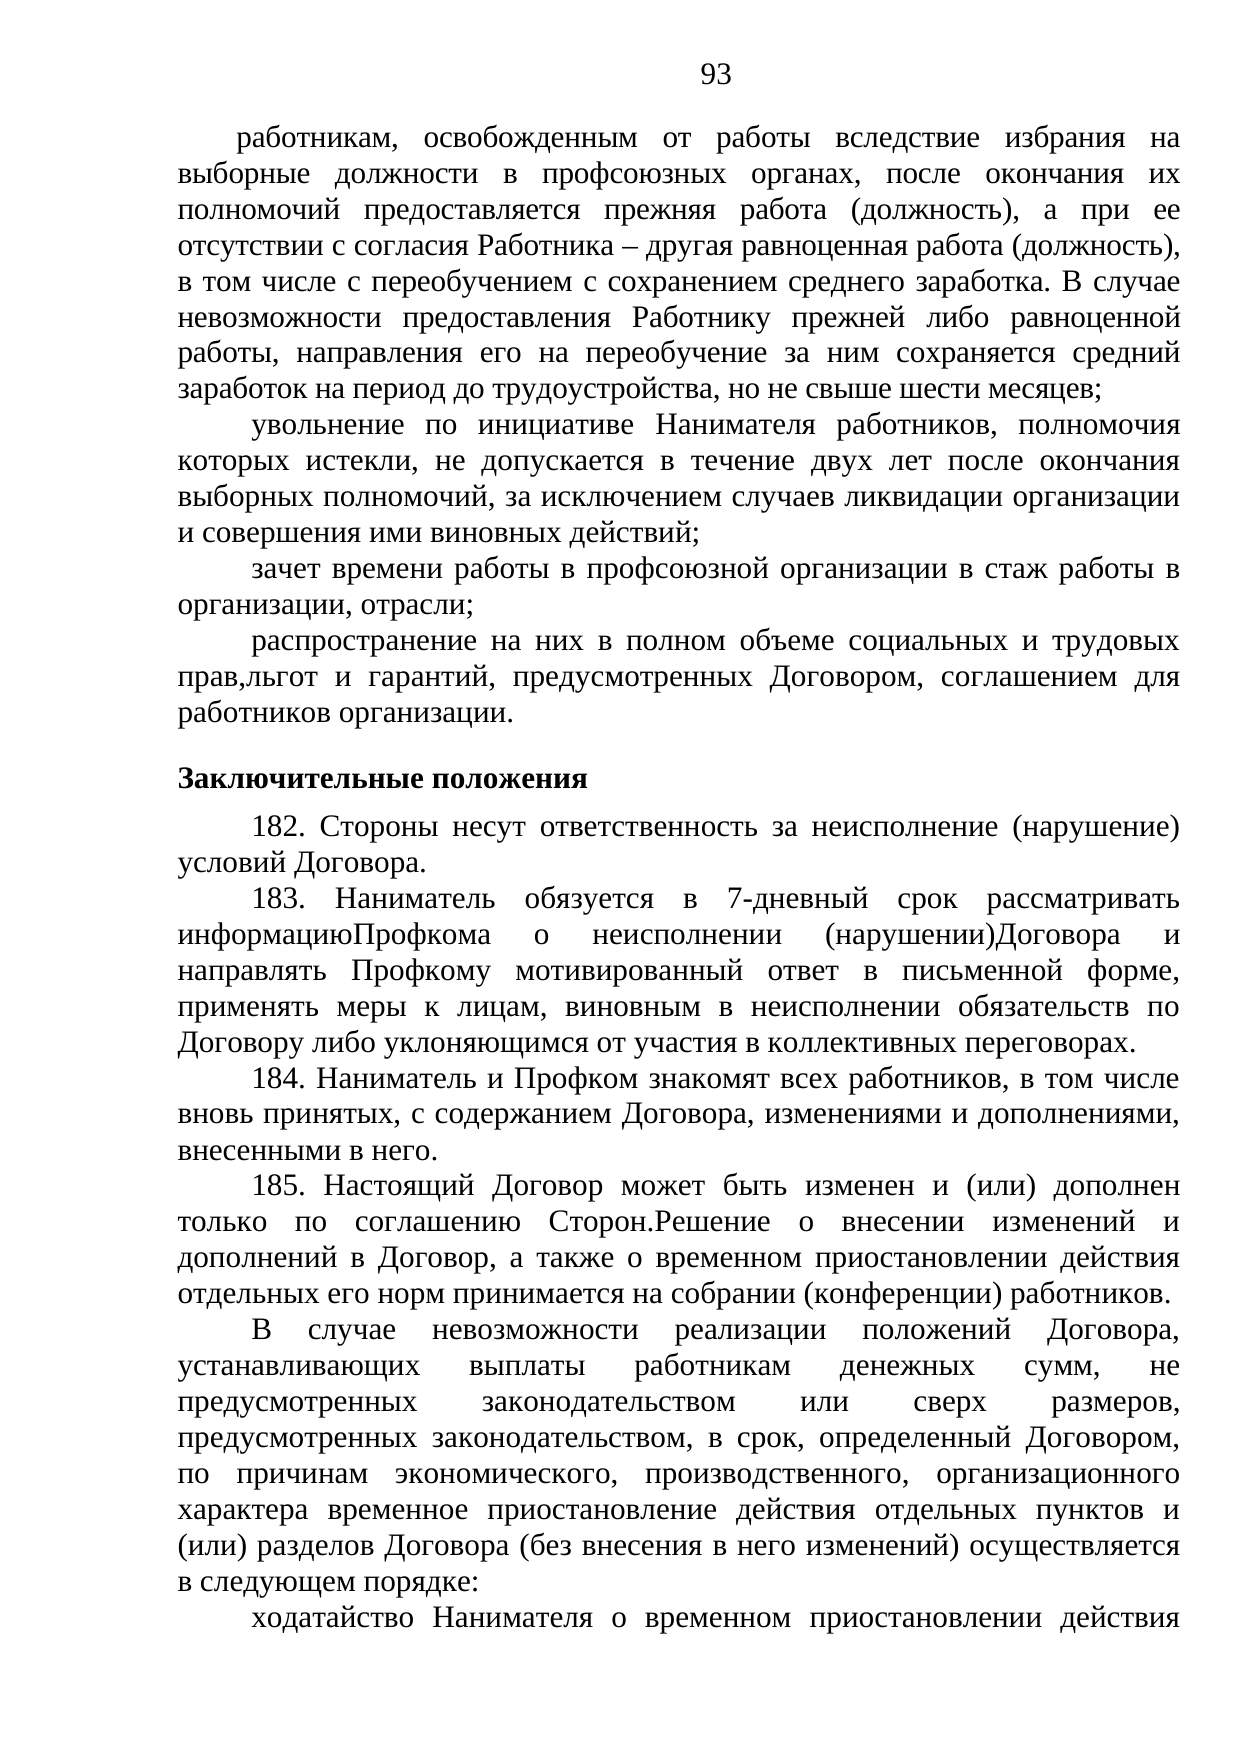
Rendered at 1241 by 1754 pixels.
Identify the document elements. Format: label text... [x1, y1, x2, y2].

text увольнение по инициативе нанимателя работников, полномочия которых истекли, не допускается в течение двух лет после окончания выборных полномочий, за исключением случаев ликвидации организации и совершения ими виновных действий; [177, 406, 1181, 549]
text работникам, освобожденным от работы вследствие избрания на выборные должности в профсоюзных органах, после окончания их полномочий предоставляется прежняя работа (должность), а при ее отсутствии с согласия Работника – другая равноценная работа (должность), в том числе с переобучением с сохранением среднего заработка. В случае невозможности предоставления Работнику прежней либо равноценной работы, направления его на переобучение за ним сохраняется средний заработок на период до трудоустройства, но не свыше шести месяцев; [177, 118, 1181, 406]
subtitle Заключительные положения [177, 759, 1181, 795]
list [177, 1598, 1181, 1634]
text 184. Наниматель и Профком знакомят всех работников, в том числе вновь принятых, с содержанием Договора, изменениями и дополнениями, внесенными в него. [177, 1059, 1181, 1167]
text зачет времени работы в профсоюзной организации в стаж работы в организации, отрасли; [177, 549, 1181, 621]
text 185. Настоящий Договор может быть изменен и (или) дополнен только по соглашению Сторон.Решение о внесении изменений и дополнений в Договор, а также о временном приостановлении действия отдельных его норм принимается на собрании (конференции) работников. [177, 1167, 1181, 1310]
text 183. Наниматель обязуется в 7-дневный срок рассматривать информациюПрофкома о неисполнении (нарушении)Договора и направлять Профкому мотивированный ответ в письменной форме, применять меры к лицам, виновным в неисполнении обязательств по Договору либо уклоняющимся от участия в коллективных переговорах. [177, 879, 1181, 1059]
list В случае невозможности реализации положений Договора, устанавливающих выплаты работникам денежных сумм, не предусмотренных законодательством или сверх размеров, предусмотренных законодательством, в срок, определенный Договором, по причинам экономического, производственного, организационного характера временное приостановление действия отдельных пунктов и (или) разделов Договора (без внесения в него изменений) осуществляется в следующем порядке: [177, 1310, 1181, 1598]
text распространение на них в полном объеме социальных и трудовых прав,льгот и гарантий, предусмотренных Договором, соглашением для работников организации. [177, 621, 1181, 729]
text 182. Стороны несут ответственность за неисполнение (нарушение) условий Договора. [177, 807, 1181, 879]
